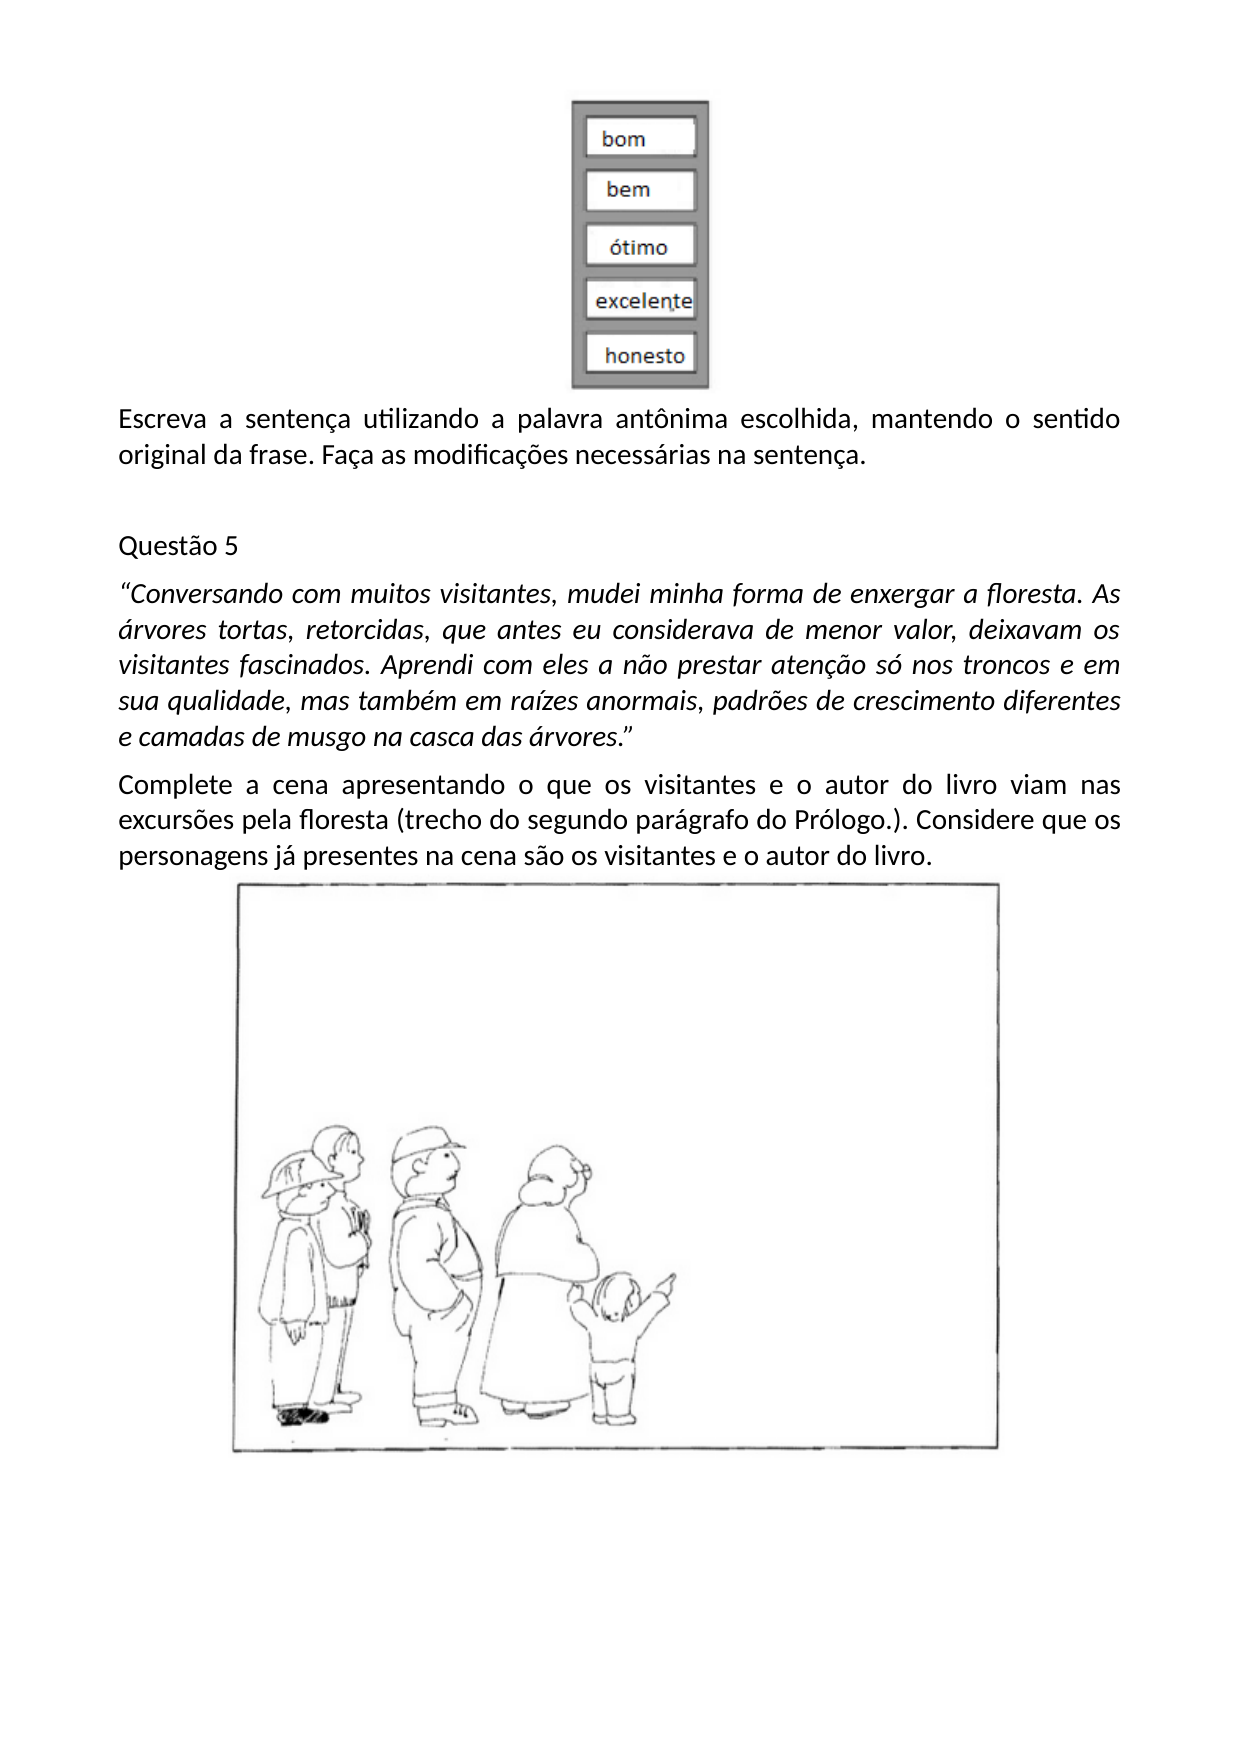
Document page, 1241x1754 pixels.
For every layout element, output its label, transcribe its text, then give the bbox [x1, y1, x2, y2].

text Complete a cena apresentando o que os visitantes e o autor do livro viam nas excursões pela floresta (trecho do segundo parágrafo do Prólogo.). Considere que os personagens já presentes na cena são os visitantes e o autor do livro. [118, 766, 1122, 873]
picture [556, 87, 722, 401]
text Escreva a sentença utilizando a palavra antônima escolhida, mantendo o sentido original da frase. Faça as modificações necessárias na sentença. [118, 400, 1122, 472]
text “Conversando com muitos visitantes, mudei minha forma de enxergar a floresta. As árvores tortas, retorcidas, que antes eu considerava de menor valor, deixavam os visitantes fascinados. Aprendi com eles a não prestar atenção só nos troncos e em sua qualidade, mas também em raízes anormais, padrões de crescimento diferentes e camadas de musgo na casca das árvores.” [118, 575, 1122, 753]
picture [228, 873, 1011, 1461]
text Questão 5 [118, 527, 1122, 563]
